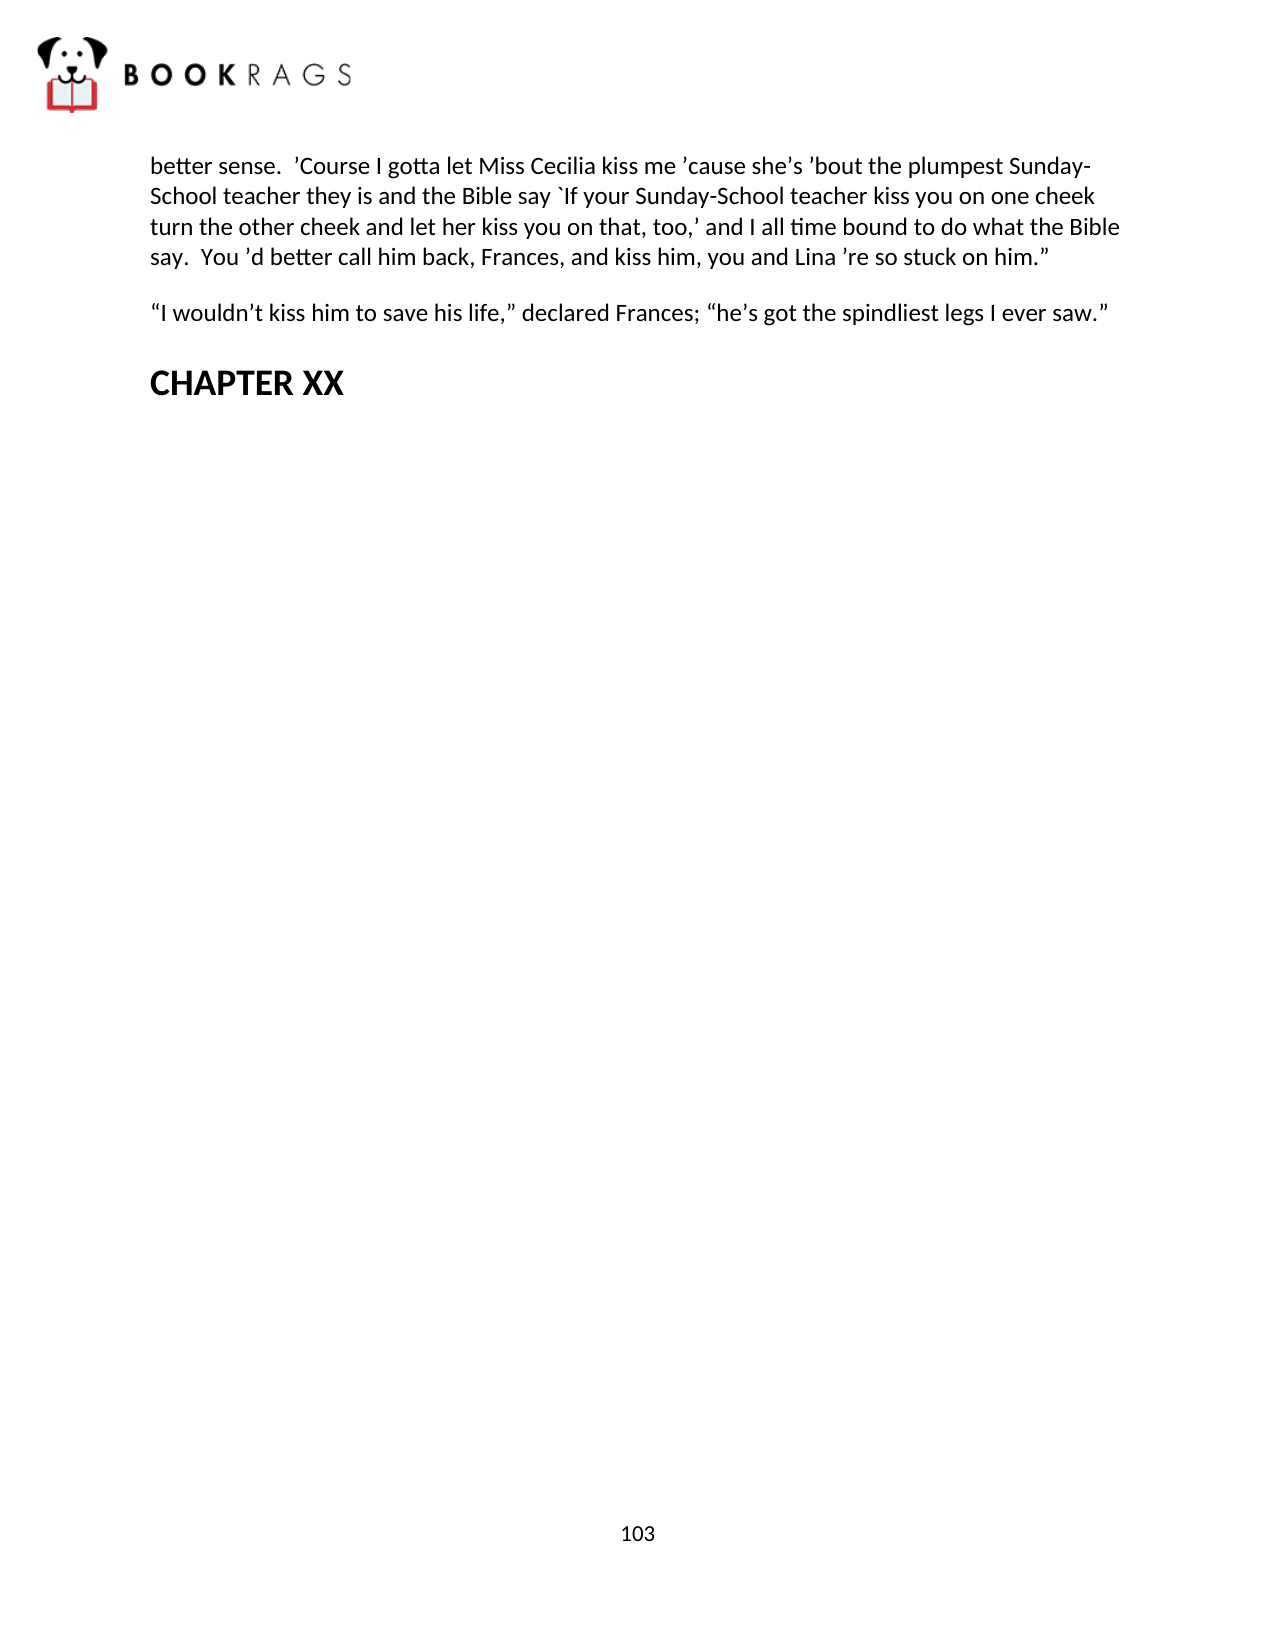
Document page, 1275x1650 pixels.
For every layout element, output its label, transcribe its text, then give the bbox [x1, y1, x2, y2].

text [150, 150, 1125, 272]
text CHAPTER XX [150, 359, 1125, 404]
picture [37, 37, 351, 113]
text “I wouldn’t kiss him to save his life,” declared Frances; “he’s got the spindliest legs I ever saw.” [150, 297, 1125, 328]
